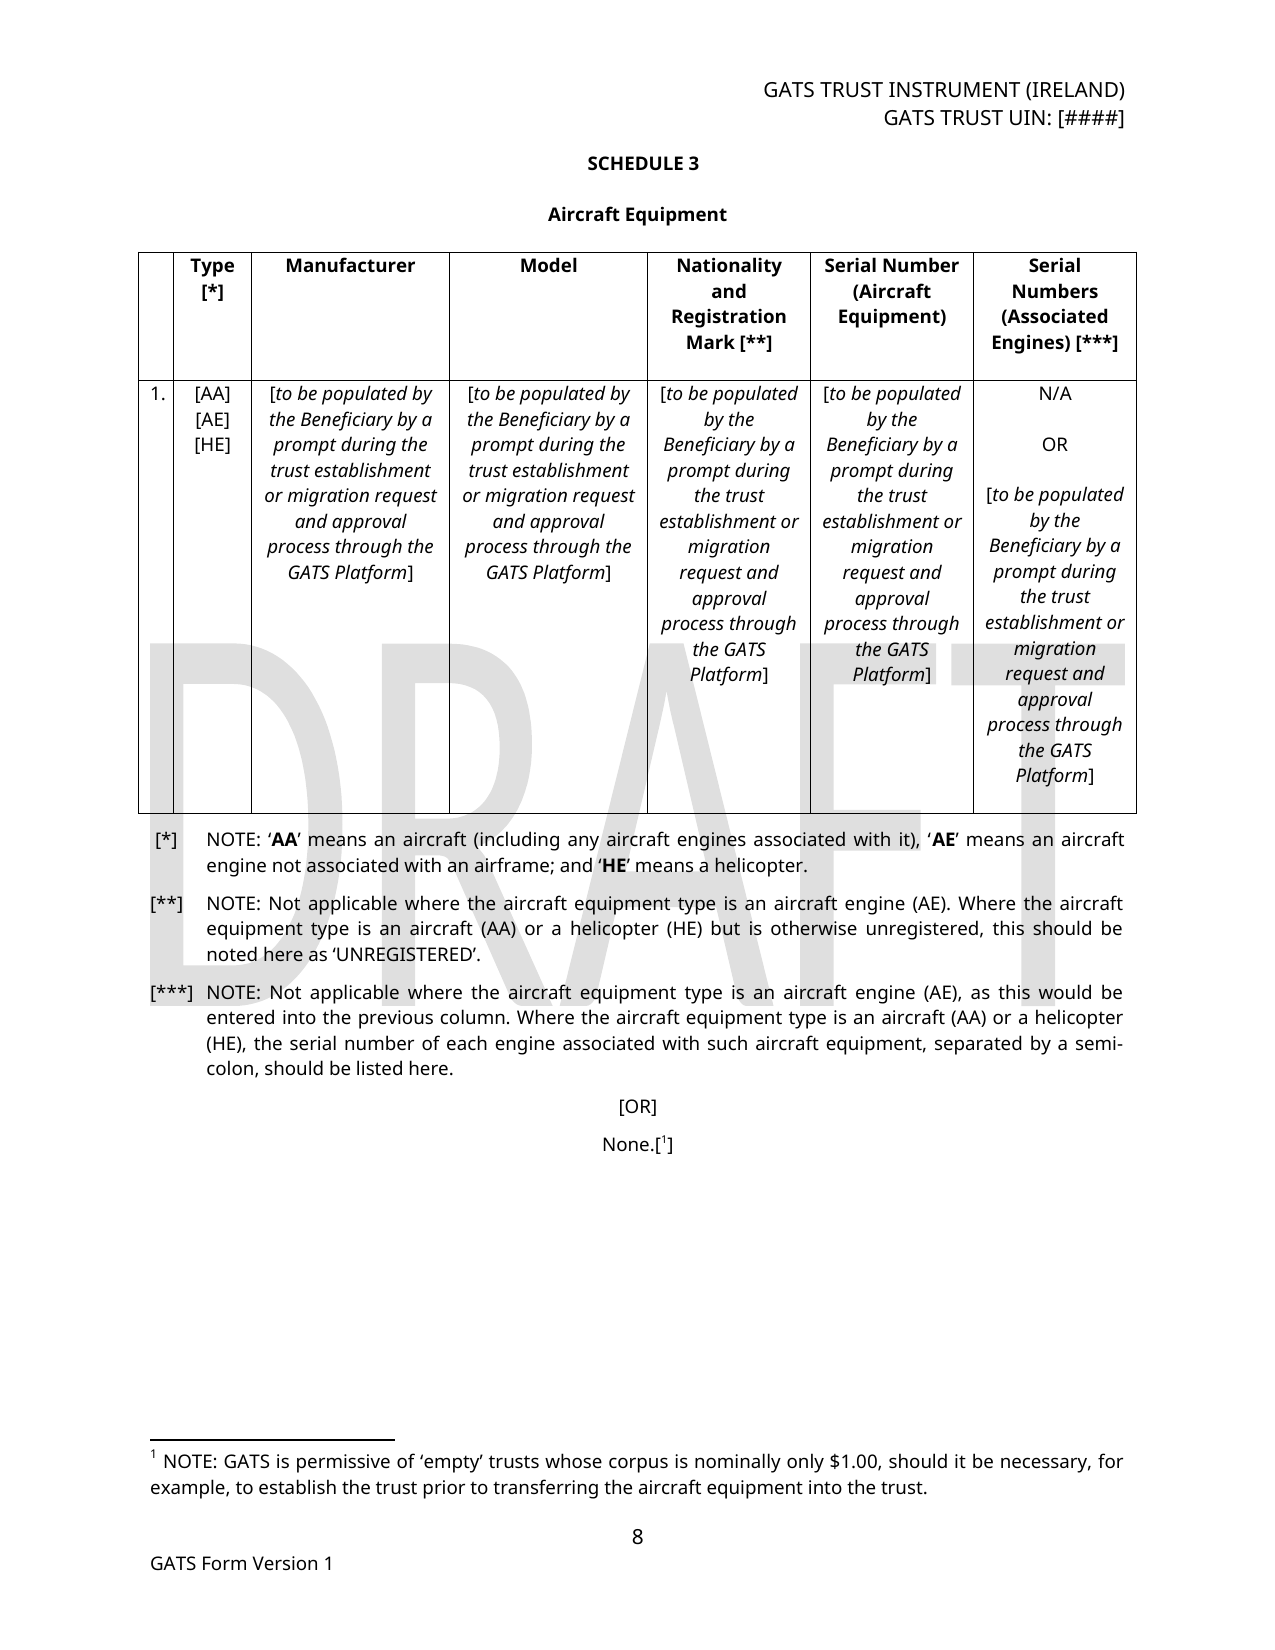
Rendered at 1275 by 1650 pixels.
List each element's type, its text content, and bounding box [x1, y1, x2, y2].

table_header Serial Number (Aircraft Equipment) [811, 253, 973, 380]
table_cell [139, 381, 173, 813]
table_header Nationality and Registration Mark [**] [648, 253, 810, 380]
table_header Manufacturer [252, 253, 449, 380]
table_header Type [*] [174, 253, 251, 380]
table_cell [to be populated by the Beneficiary by a prompt during the trust establishment or migration request and approval process through the GATS Platform] [811, 381, 973, 813]
table_header Model [450, 253, 647, 380]
text None.[] [150, 1132, 1125, 1157]
table_cell [to be populated by the Beneficiary by a prompt during the trust establishment or migration request and approval process through the GATS Platform] [450, 381, 647, 813]
text Aircraft Equipment [150, 150, 1125, 227]
text [OR] [150, 1094, 1125, 1119]
table_cell [to be populated by the Beneficiary by a prompt during the trust establishment or migration request and approval process through the GATS Platform] [648, 381, 810, 813]
text [**] NOTE: Not applicable where the aircraft equipment type is an aircraft engine (AE). Where the aircraft equipment type is an aircraft (AA) or a helicopter (HE) but is otherwise unregistered, this should be noted here as ‘UNREGISTERED’. [150, 890, 1125, 967]
text [*] NOTE: ‘AA’ means an aircraft (including any aircraft engines associated with it), ‘AE’ means an aircraft engine not associated with an airframe; and ‘HE’ means a helicopter. [150, 827, 1125, 878]
table_header Serial Numbers (Associated Engines) [***] [974, 253, 1136, 380]
text [***] NOTE: Not applicable where the aircraft equipment type is an aircraft engine (AE), as this would be entered into the previous column. Where the aircraft equipment type is an aircraft (AA) or a helicopter (HE), the serial number of each engine associated with such aircraft equipment, separated by a semi-colon, should be listed here. [150, 979, 1125, 1081]
table_cell [AA] [AE] [HE] [174, 381, 251, 813]
table_cell N/A OR [to be populated by the Beneficiary by a prompt during the trust establishment or migration request and approval process through the GATS Platform] [974, 381, 1136, 813]
table_cell [to be populated by the Beneficiary by a prompt during the trust establishment or migration request and approval process through the GATS Platform] [252, 381, 449, 813]
table_header [139, 253, 173, 380]
